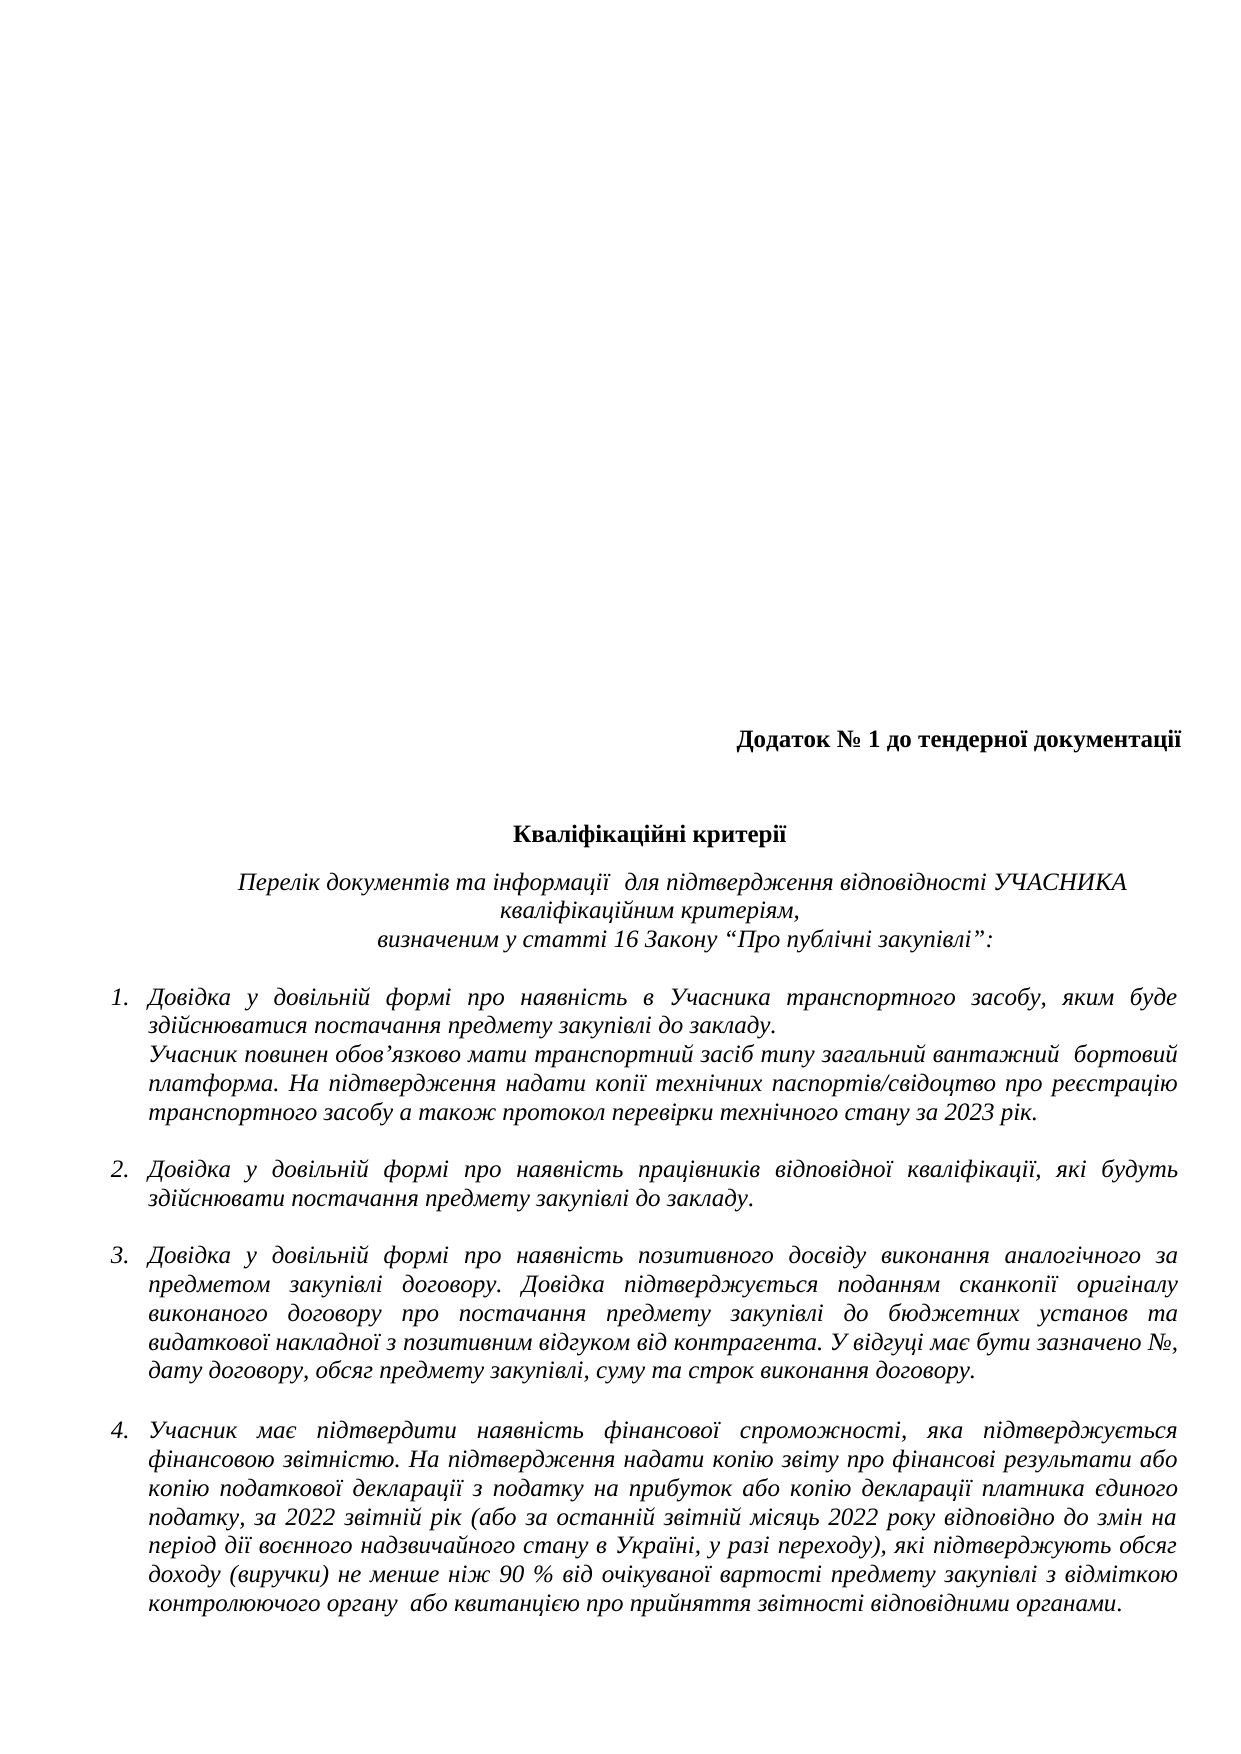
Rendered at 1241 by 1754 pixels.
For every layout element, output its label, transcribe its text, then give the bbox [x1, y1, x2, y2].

text Додаток № 1 до тендерної документації [118, 724, 1181, 752]
text Учасник повинен обов’язково мати транспортний засіб типу загальний вантажний бортовий платформа. На підтвердження надати копії технічних паспортів/свідоцтво про реєстрацію транспортного засобу а також протокол перевірки технічного стану за 2023 рік. [148, 1039, 1181, 1126]
list Довідка у довільній формі про наявність позитивного досвіду виконання аналогічного за предметом закупівлі договору. Довідка підтверджується поданням сканкопії оригіналу виконаного договору про постачання предмету закупівлі до бюджетних установ та видаткової накладної з позитивним відгуком від контрагента. У відгуці має бути зазначено №, дату договору, обсяг предмету закупівлі, суму та строк виконання договору. [111, 1241, 1181, 1384]
text визначеним у статті 16 Закону “Про публічні закупівлі”: [118, 924, 1181, 953]
list Довідка у довільній формі про наявність в Учасника транспортного засобу, яким буде здійснюватися постачання предмету закупівлі до закладу. [111, 982, 1181, 1039]
list Учасник має підтвердити наявність фінансової спроможності, яка підтверджується фінансовою звітністю. На підтвердження надати копію звіту про фінансові результати або копію податкової декларації з податку на прибуток або копію декларації платника єдиного податку, за 2022 звітній рік (або за останній звітній місяць 2022 року відповідно до змін на період дії воєнного надзвичайного стану в Україні, у разі переходу), які підтверджують обсяг доходу (виручки) не менше ніж 90 % від очікуваної вартості предмету закупівлі з відміткою контролюючого органу або квитанцією про прийняття звітності відповідними органами. [111, 1415, 1181, 1617]
text Кваліфікаційні критерії [118, 819, 1181, 848]
list Довідка у довільній формі про наявність працівників відповідної кваліфікації, які будуть здійснювати постачання предмету закупівлі до закладу. [111, 1154, 1181, 1212]
text Перелік документів та інформації для підтвердження відповідності УЧАСНИКА кваліфікаційним критеріям, [118, 867, 1181, 924]
